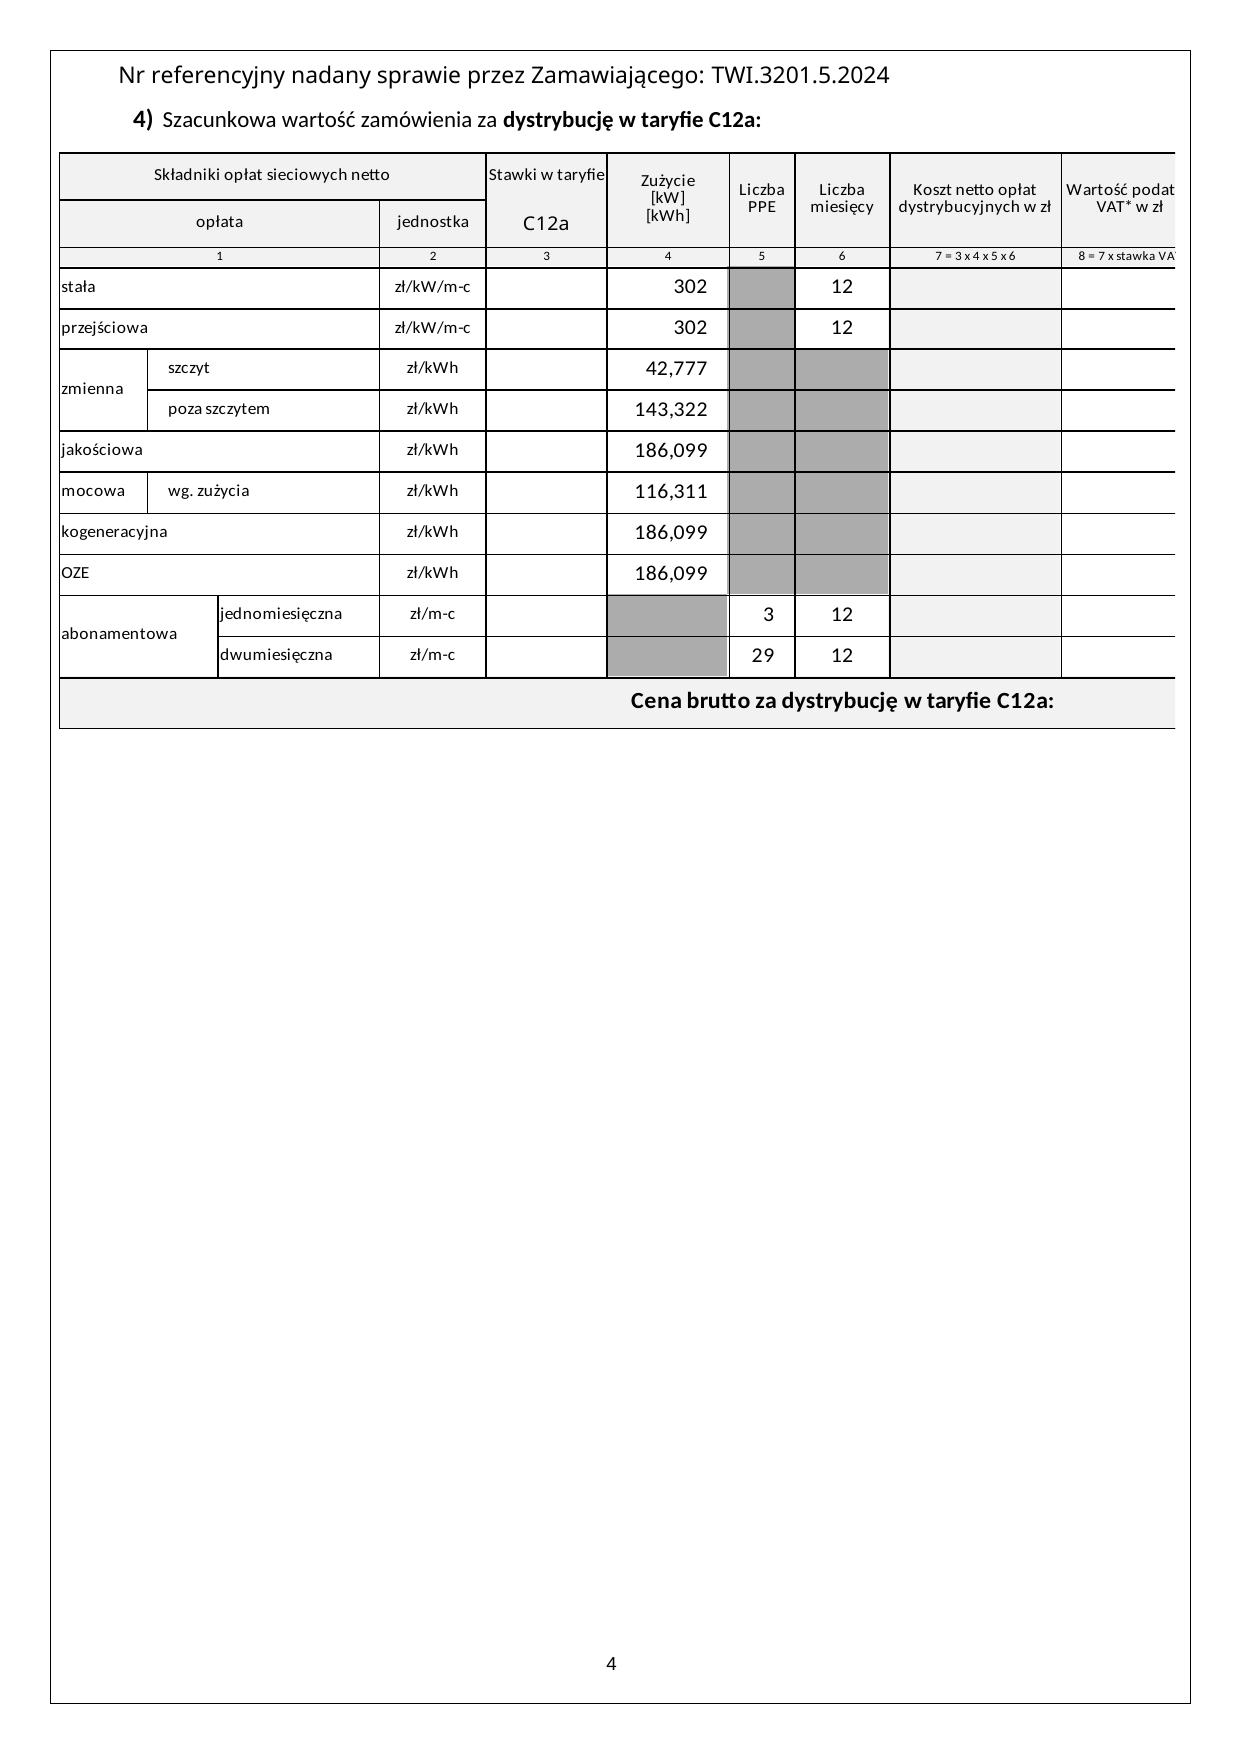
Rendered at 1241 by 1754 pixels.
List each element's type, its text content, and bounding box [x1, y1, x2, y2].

list Szacunkowa wartość zamówienia za dystrybucję w taryfie C12a: [133, 103, 1122, 134]
